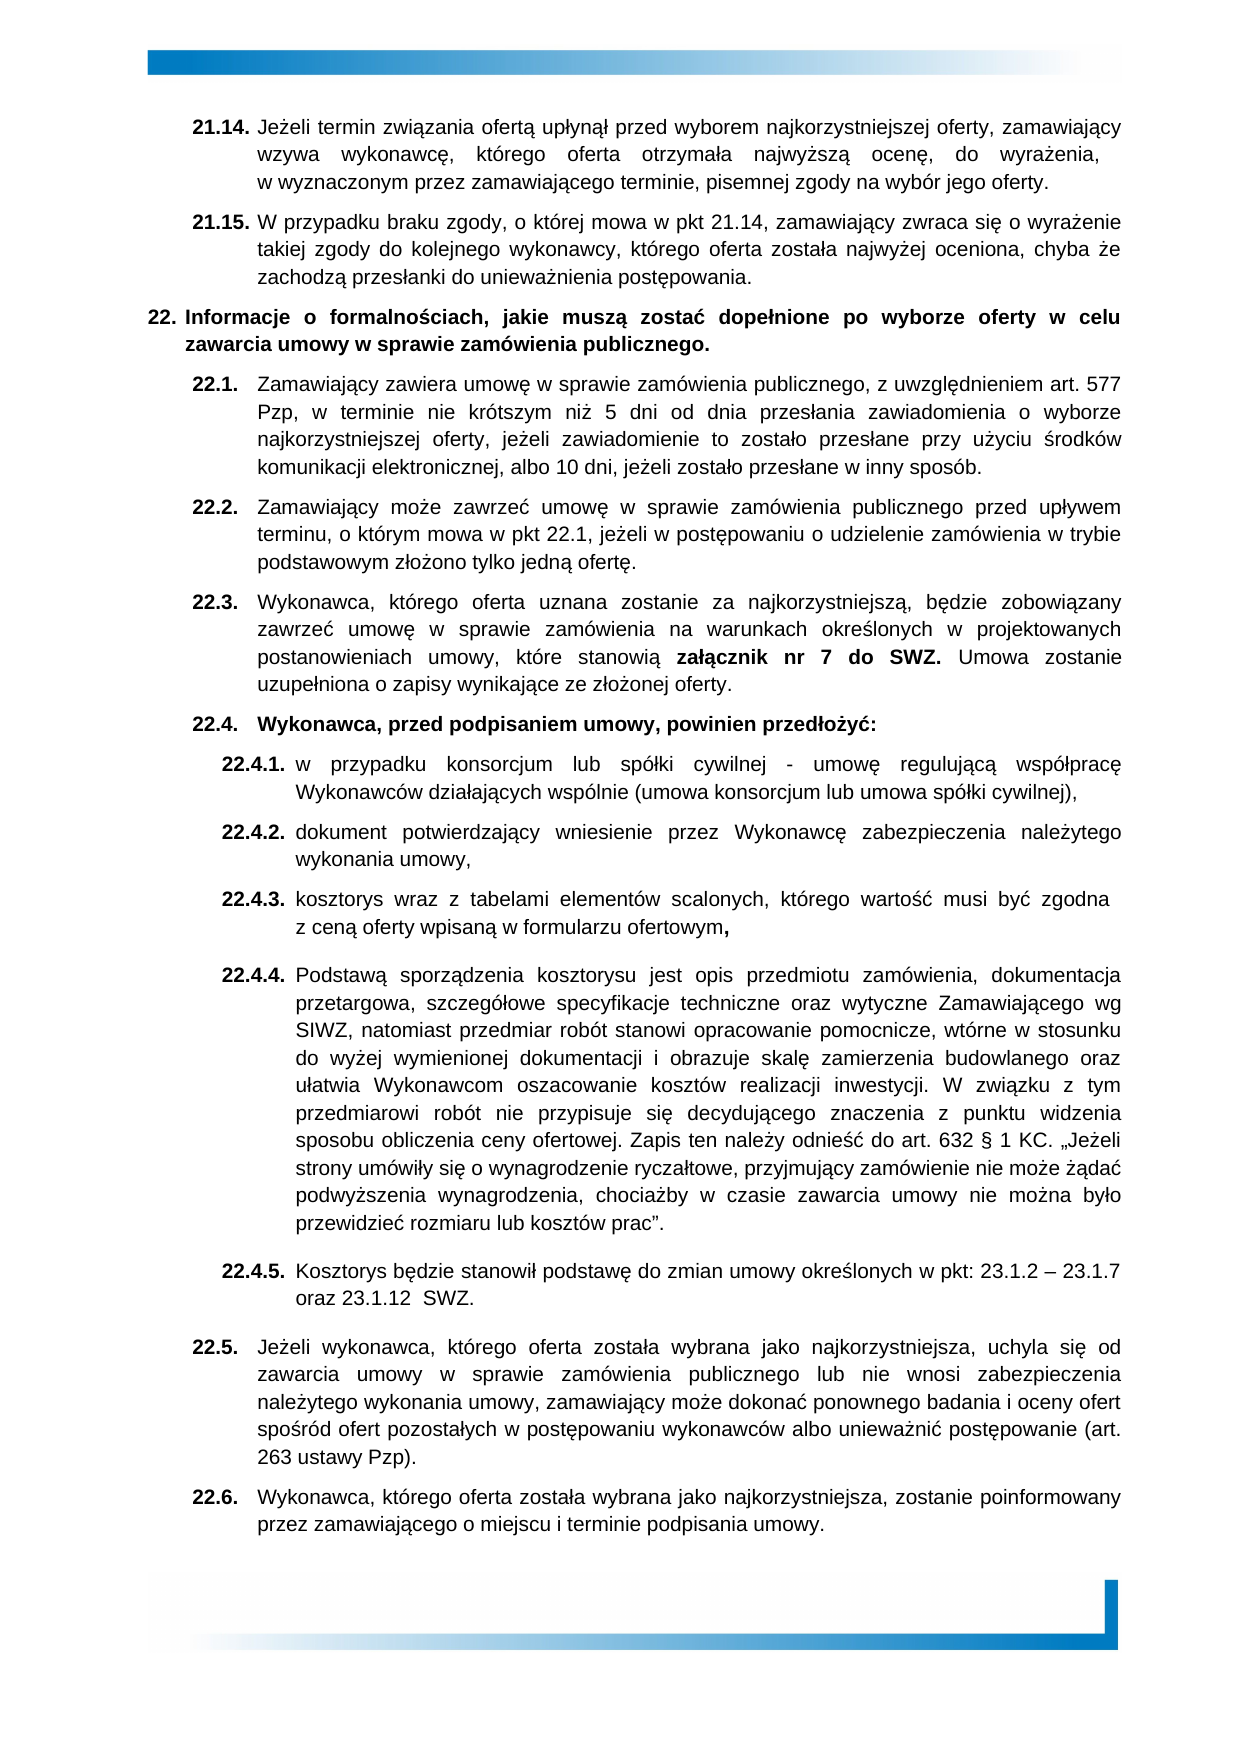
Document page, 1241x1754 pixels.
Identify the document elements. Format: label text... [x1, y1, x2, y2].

picture [147, 44, 1123, 83]
list Jeżeli wykonawca, którego oferta została wybrana jako najkorzystniejsza, uchyla się od zawarcia umowy w sprawie zamówienia publicznego lub nie wnosi zabezpieczenia należytego wykonania umowy, zamawiający może dokonać ponownego badania i oceny ofert spośród ofert pozostałych w postępowaniu wykonawców albo unieważnić postępowanie (art. 263 ustawy Pzp). [192, 1334, 1122, 1468]
list Zamawiający może zawrzeć umowę w sprawie zamówienia publicznego przed upływem terminu, o którym mowa w pkt 22.1, jeżeli w postępowaniu o udzielenie zamówienia w trybie podstawowym złożono tylko jedną ofertę. [192, 494, 1122, 573]
list W przypadku braku zgody, o której mowa w pkt 21.14, zamawiający zwraca się o wyrażenie takiej zgody do kolejnego wykonawcy, którego oferta została najwyżej oceniona, chyba że zachodzą przesłanki do unieważnienia postępowania. [192, 209, 1122, 288]
list Wykonawca, przed podpisaniem umowy, powinien przedłożyć: [192, 712, 1122, 736]
picture [147, 1572, 1123, 1653]
list Informacje o formalnościach, jakie muszą zostać dopełnione po wyborze oferty w celu zawarcia umowy w sprawie zamówienia publicznego. [148, 304, 1122, 356]
list Wykonawca, którego oferta została wybrana jako najkorzystniejsza, zostanie poinformowany przez zamawiającego o miejscu i terminie podpisania umowy. [192, 1484, 1122, 1536]
list Kosztorys będzie stanowił podstawę do zmian umowy określonych w pkt: 23.1.2 – 23.1.7 oraz 23.1.12 SWZ. [222, 1259, 1122, 1310]
list Wykonawca, którego oferta uznana zostanie za najkorzystniejszą, będzie zobowiązany zawrzeć umowę w sprawie zamówienia na warunkach określonych w projektowanych postanowieniach umowy, które stanowią załącznik nr 7 do SWZ. Umowa zostanie uzupełniona o zapisy wynikające ze złożonej oferty. [192, 589, 1122, 696]
list dokument potwierdzający wniesienie przez Wykonawcę zabezpieczenia należytego wykonania umowy, [222, 819, 1122, 871]
list Zamawiający zawiera umowę w sprawie zamówienia publicznego, z uwzględnieniem art. 577 Pzp, w terminie nie krótszym niż 5 dni od dnia przesłania zawiadomienia o wyborze najkorzystniejszej oferty, jeżeli zawiadomienie to zostało przesłane przy użyciu środków komunikacji elektronicznej, albo 10 dni, jeżeli zostało przesłane w inny sposób. [192, 372, 1122, 478]
list Podstawą sporządzenia kosztorysu jest opis przedmiotu zamówienia, dokumentacja przetargowa, szczegółowe specyfikacje techniczne oraz wytyczne Zamawiającego wg SIWZ, natomiast przedmiar robót stanowi opracowanie pomocnicze, wtórne w stosunku do wyżej wymienionej dokumentacji i obrazuje skalę zamierzenia budowlanego oraz ułatwia Wykonawcom oszacowanie kosztów realizacji inwestycji. W związku z tym przedmiarowi robót nie przypisuje się decydującego znaczenia z punktu widzenia sposobu obliczenia ceny ofertowej. Zapis ten należy odnieść do art. 632 § 1 KC. „Jeżeli strony umówiły się o wynagrodzenie ryczałtowe, przyjmujący zamówienie nie może żądać podwyższenia wynagrodzenia, chociażby w czasie zawarcia umowy nie można było przewidzieć rozmiaru lub kosztów prac”. [222, 963, 1122, 1234]
list kosztorys wraz z tabelami elementów scalonych, którego wartość musi być zgodna z ceną oferty wpisaną w formularzu ofertowym, [222, 887, 1122, 938]
list Jeżeli termin związania ofertą upłynął przed wyborem najkorzystniejszej oferty, zamawiający wzywa wykonawcę, którego oferta otrzymała najwyższą ocenę, do wyrażenia, w wyznaczonym przez zamawiającego terminie, pisemnej zgody na wybór jego oferty. [192, 114, 1122, 193]
list w przypadku konsorcjum lub spółki cywilnej - umowę regulującą współpracę Wykonawców działających wspólnie (umowa konsorcjum lub umowa spółki cywilnej), [222, 752, 1122, 803]
